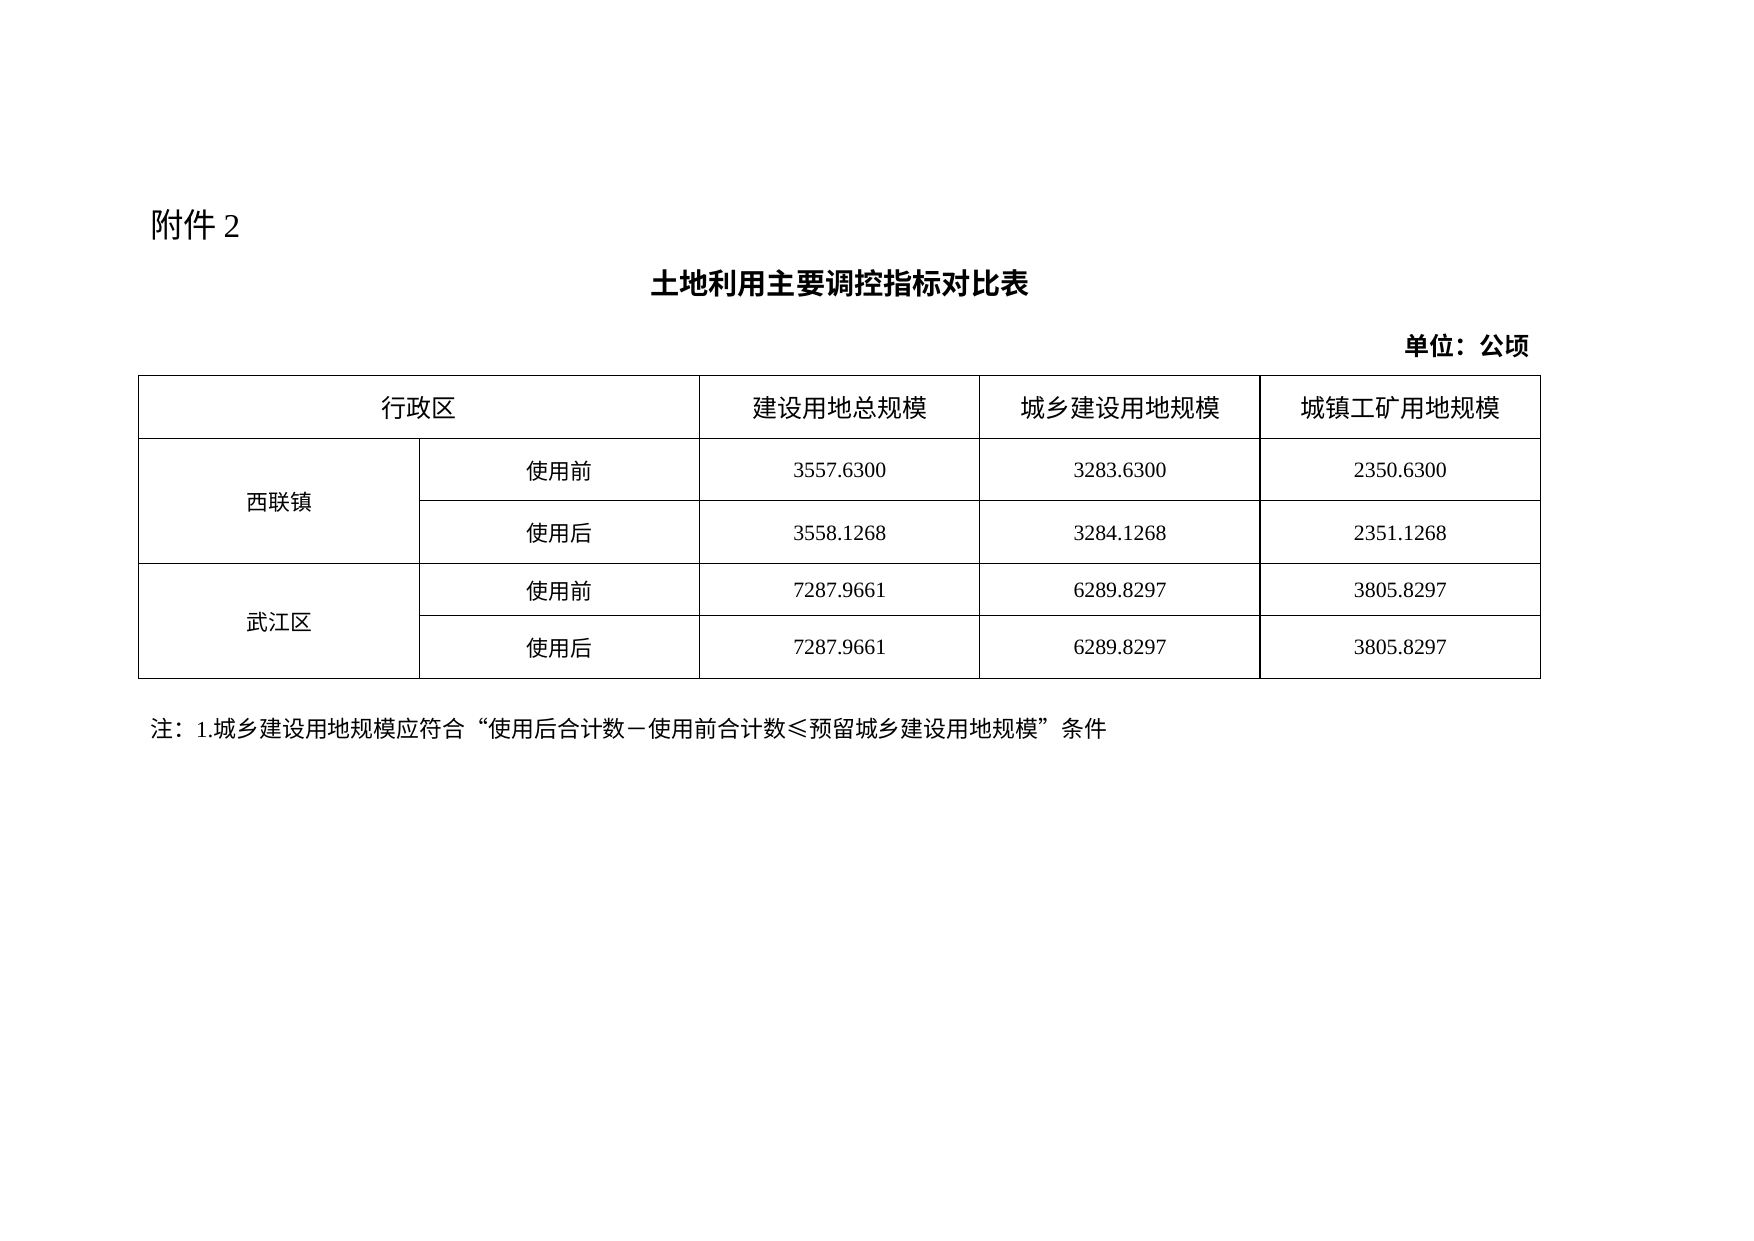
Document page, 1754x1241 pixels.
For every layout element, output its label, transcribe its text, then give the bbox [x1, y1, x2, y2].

table_cell 武江区 [139, 564, 419, 678]
text 附件2 [150, 188, 1604, 250]
table_cell 行政区 [139, 376, 699, 438]
table_cell 7287.9661 [700, 616, 979, 678]
table_cell 6289.8297 [980, 564, 1259, 615]
table_cell 3805.8297 [1261, 564, 1540, 615]
table_cell 建设用地总规模 [700, 376, 979, 438]
table_cell 7287.9661 [700, 564, 979, 615]
table_cell 城乡建设用地规模 [980, 376, 1259, 438]
table_cell 2350.6300 [1261, 439, 1540, 500]
table_cell 3558.1268 [700, 501, 979, 563]
table_cell 3805.8297 [1261, 616, 1540, 678]
table_cell 使用前 [420, 439, 699, 500]
table_cell 2351.1268 [1261, 501, 1540, 563]
table_cell 城镇工矿用地规模 [1261, 376, 1540, 438]
table_cell 西联镇 [139, 439, 419, 563]
table_cell 使用后 [420, 501, 699, 563]
table_cell 3284.1268 [980, 501, 1259, 563]
table_cell 3557.6300 [700, 439, 979, 500]
table_cell 3283.6300 [980, 439, 1259, 500]
table_cell 使用前 [420, 564, 699, 615]
table_cell 单位：公顷 [139, 313, 1540, 375]
table_cell 使用后 [420, 616, 699, 678]
table_header 土地利用主要调控指标对比表 [139, 250, 1540, 313]
table_cell 注：1.城乡建设用地规模应符合“使用后合计数－使用前合计数≤预留城乡建设用地规模”条件 [139, 679, 1540, 776]
table_cell 6289.8297 [980, 616, 1259, 678]
